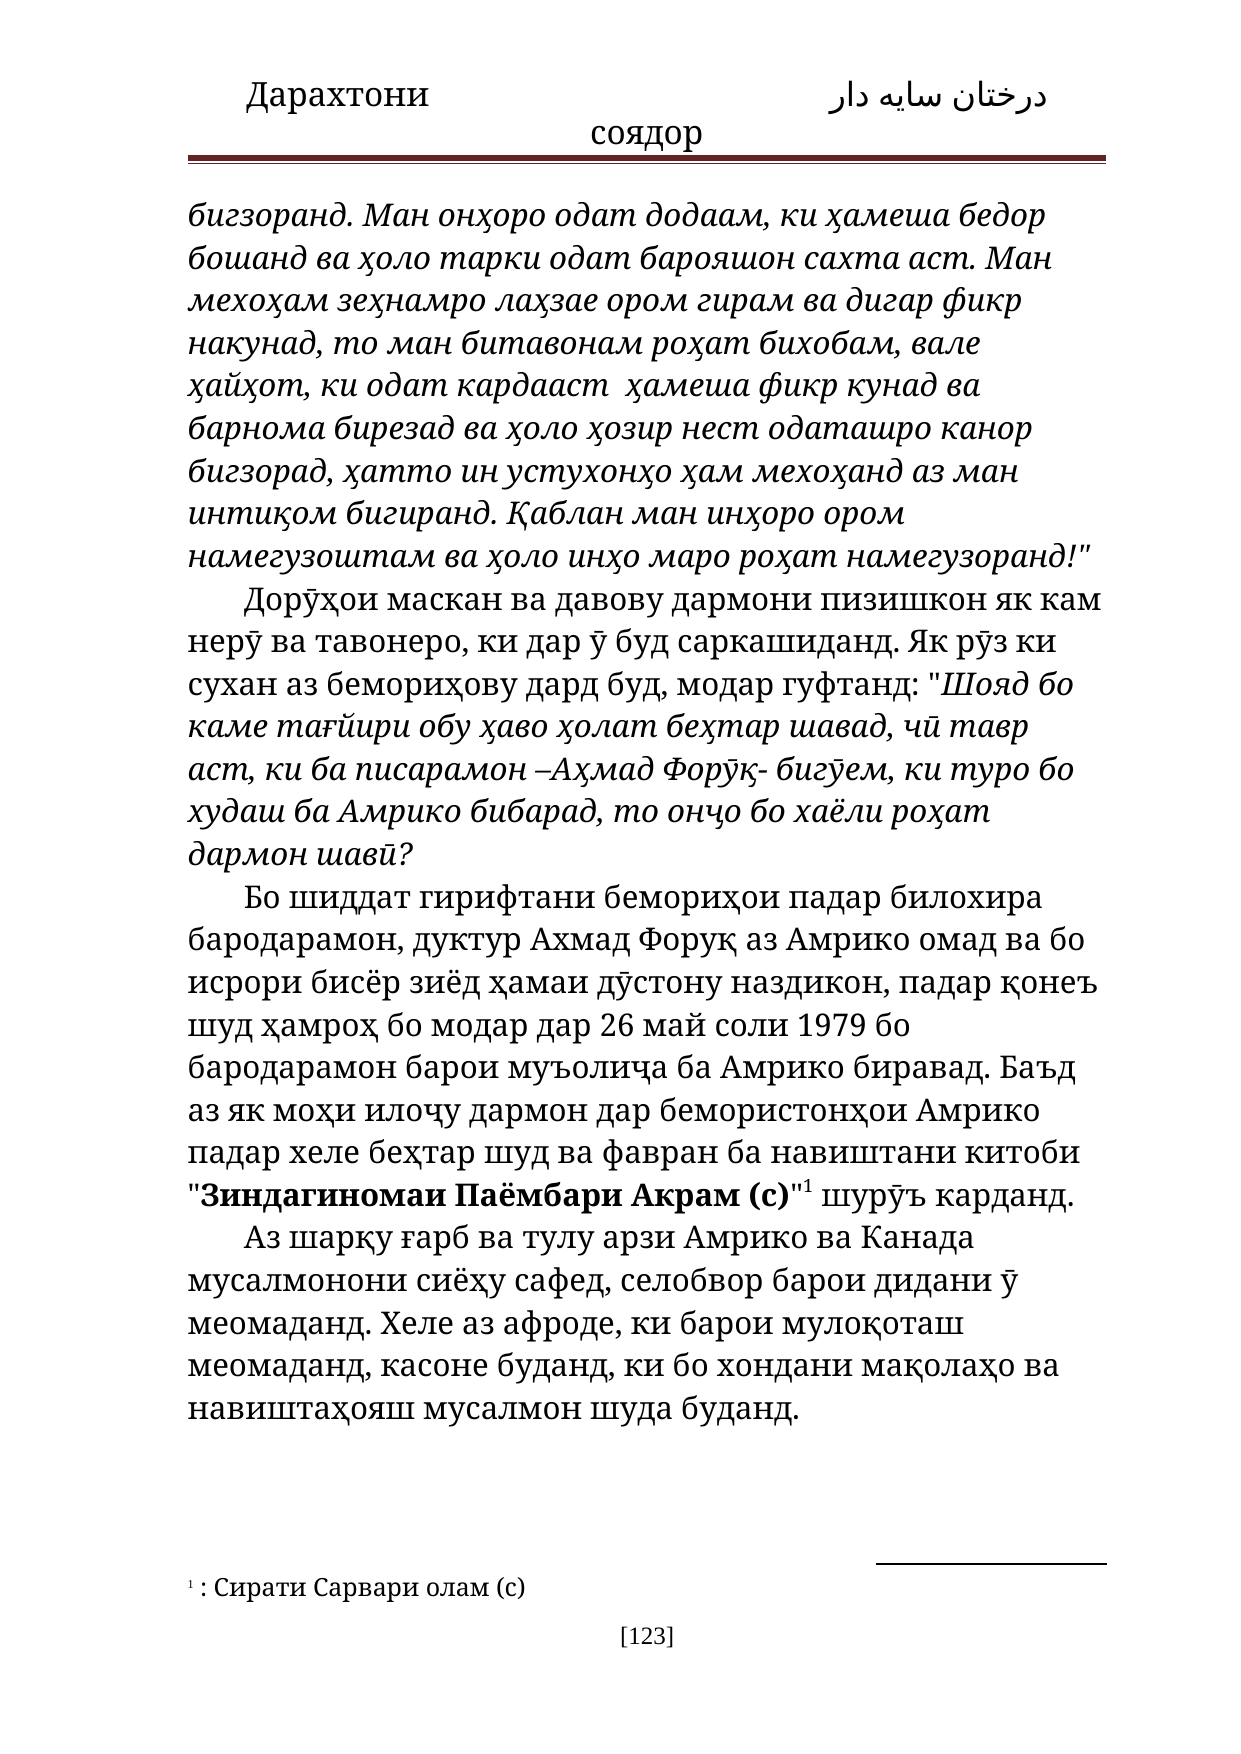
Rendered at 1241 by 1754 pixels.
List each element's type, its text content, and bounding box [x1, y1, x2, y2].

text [187, 193, 1106, 576]
text Аз шарқу ғарб ва тулу арзи Амрико ва Канада мусалмонони сиёҳу сафед, селобвор барои дидани ӯ меомаданд. Хеле аз афроде, ки барои мулоқоташ меомаданд, касоне буданд, ки бо хондани мақолаҳо ва навиштаҳояш мусалмон шуда буданд. [187, 1216, 1106, 1428]
text Бо шиддат гирифтани бемориҳои падар билохира бародарамон, дуктур Ахмад Форуқ аз Амрико омад ва бо исрори бисёр зиёд ҳамаи дӯстону наздикон, падар қонеъ шуд ҳамроҳ бо модар дар 26 май соли 1979 бо бародарамон барои муъолиҷа ба Амрико биравад. Баъд аз як моҳи илоҷу дармон дар бемористонҳои Амрико падар хеле беҳтар шуд ва фавран ба навиштани китоби "Зиндагиномаи Паёмбари Акрам (с)" шурӯъ карданд. [187, 875, 1106, 1216]
text Дорӯҳои маскан ва давову дармони пизишкон як кам нерӯ ва тавонеро, ки дар ӯ буд саркашиданд. Як рӯз ки сухан аз бемориҳову дард буд, модар гуфтанд: "Шояд бо каме тағйири обу ҳаво ҳолат беҳтар шавад, чӣ тавр аст, ки ба писарамон –Аҳмад Форӯқ- бигӯем, ки туро бо худаш ба Амрико бибарад, то онҷо бо хаёли роҳат дармон шавӣ? [187, 576, 1106, 875]
